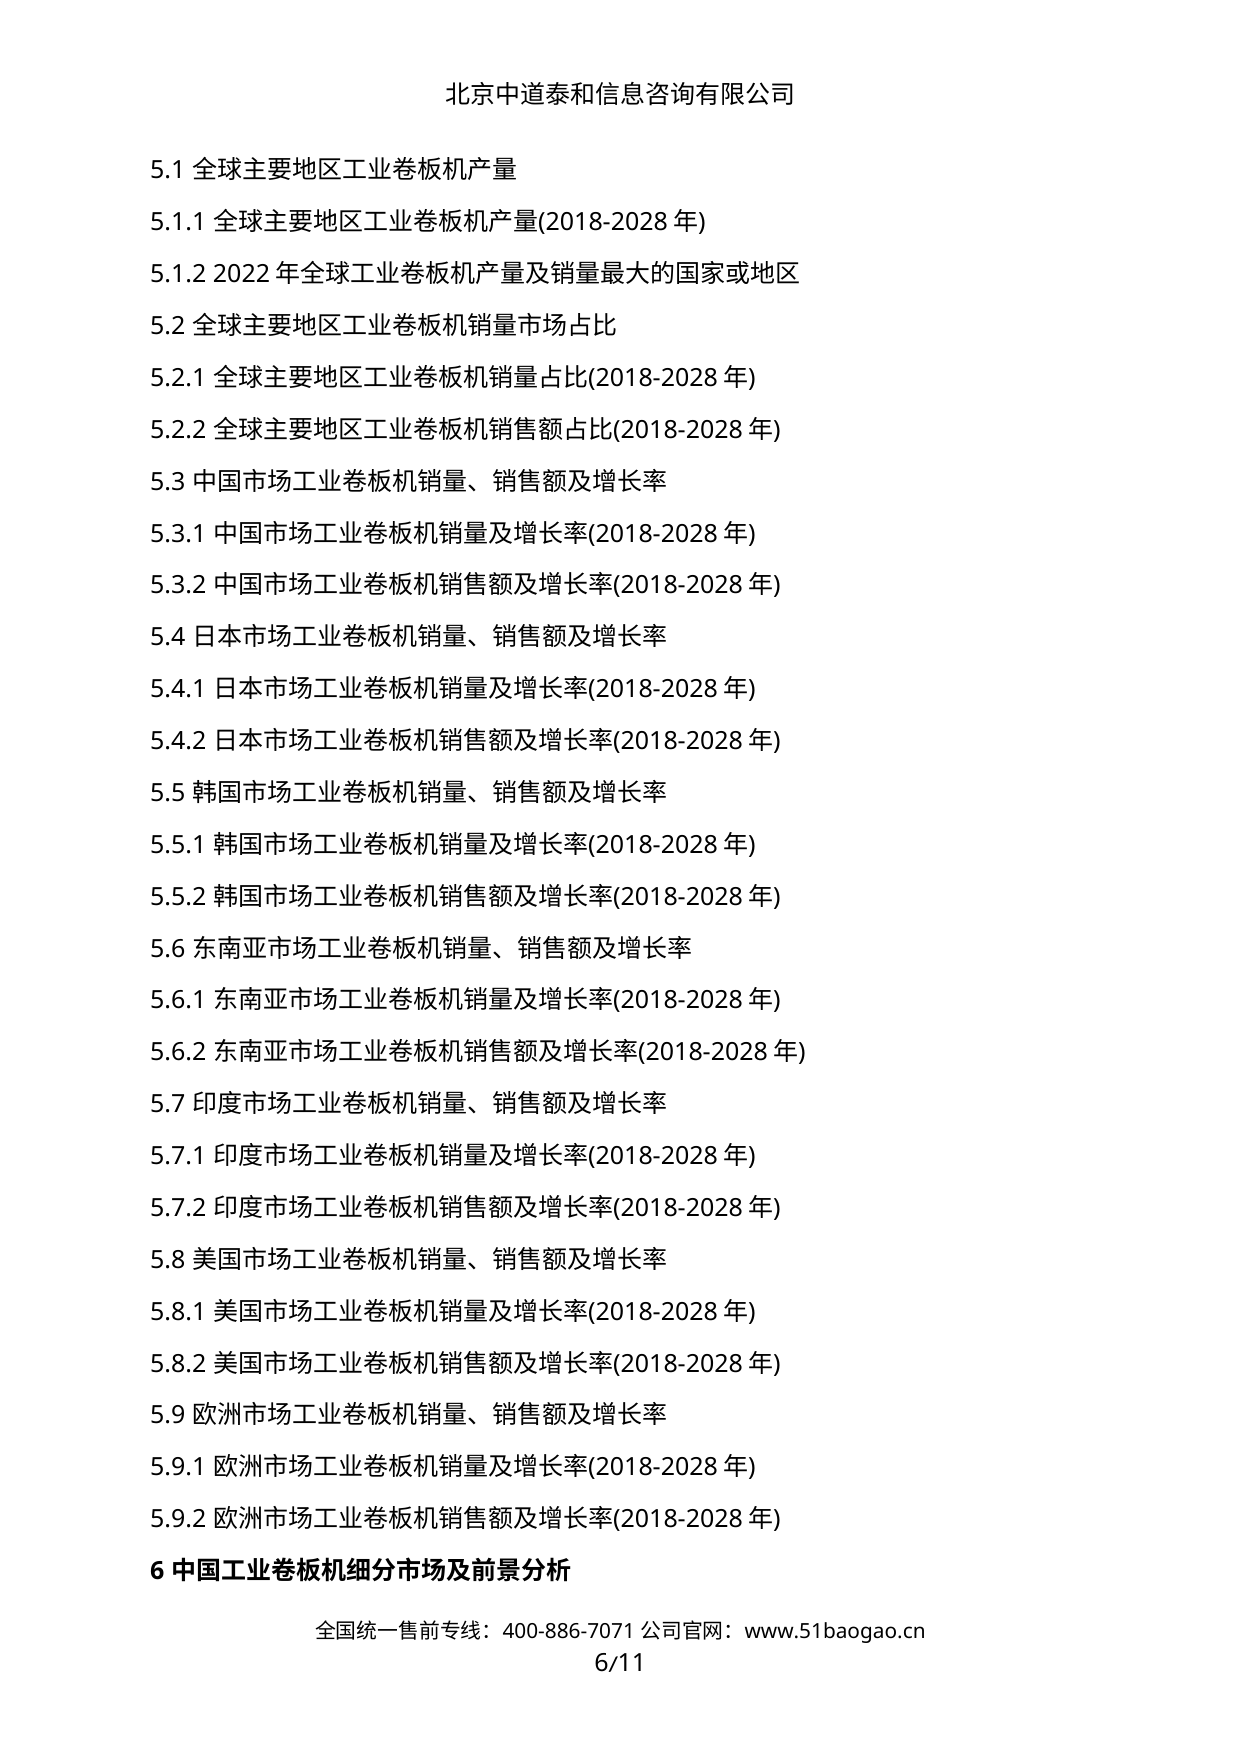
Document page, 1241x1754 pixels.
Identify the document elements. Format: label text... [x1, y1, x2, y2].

text 5.4.1 日本市场工业卷板机销量及增长率(2018-2028年) [150, 669, 1090, 705]
text 5.7.2 印度市场工业卷板机销售额及增长率(2018-2028年) [150, 1187, 1090, 1224]
text 5.2.2 全球主要地区工业卷板机销售额占比(2018-2028年) [150, 409, 1090, 446]
text 5.3.2 中国市场工业卷板机销售额及增长率(2018-2028年) [150, 565, 1090, 601]
text 5.4.2 日本市场工业卷板机销售额及增长率(2018-2028年) [150, 721, 1090, 757]
text 5.7.1 印度市场工业卷板机销量及增长率(2018-2028年) [150, 1136, 1090, 1172]
text 5.3.1 中国市场工业卷板机销量及增长率(2018-2028年) [150, 513, 1090, 549]
text 5.8 美国市场工业卷板机销量、销售额及增长率 [150, 1239, 1090, 1276]
text 5.9.1 欧洲市场工业卷板机销量及增长率(2018-2028年) [150, 1447, 1090, 1483]
text 5.6.1 东南亚市场工业卷板机销量及增长率(2018-2028年) [150, 980, 1090, 1016]
text 5.4 日本市场工业卷板机销量、销售额及增长率 [150, 617, 1090, 653]
text 5.6.2 东南亚市场工业卷板机销售额及增长率(2018-2028年) [150, 1032, 1090, 1068]
text 5.1 全球主要地区工业卷板机产量 [150, 150, 1090, 186]
text 5.9.2 欧洲市场工业卷板机销售额及增长率(2018-2028年) [150, 1499, 1090, 1535]
text 5.8.2 美国市场工业卷板机销售额及增长率(2018-2028年) [150, 1343, 1090, 1379]
text 5.5.1 韩国市场工业卷板机销量及增长率(2018-2028年) [150, 824, 1090, 861]
text 5.6 东南亚市场工业卷板机销量、销售额及增长率 [150, 928, 1090, 964]
text 5.1.2 2022年全球工业卷板机产量及销量最大的国家或地区 [150, 254, 1090, 290]
text 5.3 中国市场工业卷板机销量、销售额及增长率 [150, 461, 1090, 497]
text 5.8.1 美国市场工业卷板机销量及增长率(2018-2028年) [150, 1291, 1090, 1327]
text 5.7 印度市场工业卷板机销量、销售额及增长率 [150, 1084, 1090, 1120]
text 5.5 韩国市场工业卷板机销量、销售额及增长率 [150, 772, 1090, 809]
text 5.2 全球主要地区工业卷板机销量市场占比 [150, 306, 1090, 342]
text 5.9 欧洲市场工业卷板机销量、销售额及增长率 [150, 1395, 1090, 1431]
text 5.2.1 全球主要地区工业卷板机销量占比(2018-2028年) [150, 357, 1090, 394]
text 6 中国工业卷板机细分市场及前景分析 [150, 1551, 1090, 1587]
text 5.1.1 全球主要地区工业卷板机产量(2018-2028年) [150, 202, 1090, 238]
text 5.5.2 韩国市场工业卷板机销售额及增长率(2018-2028年) [150, 876, 1090, 912]
